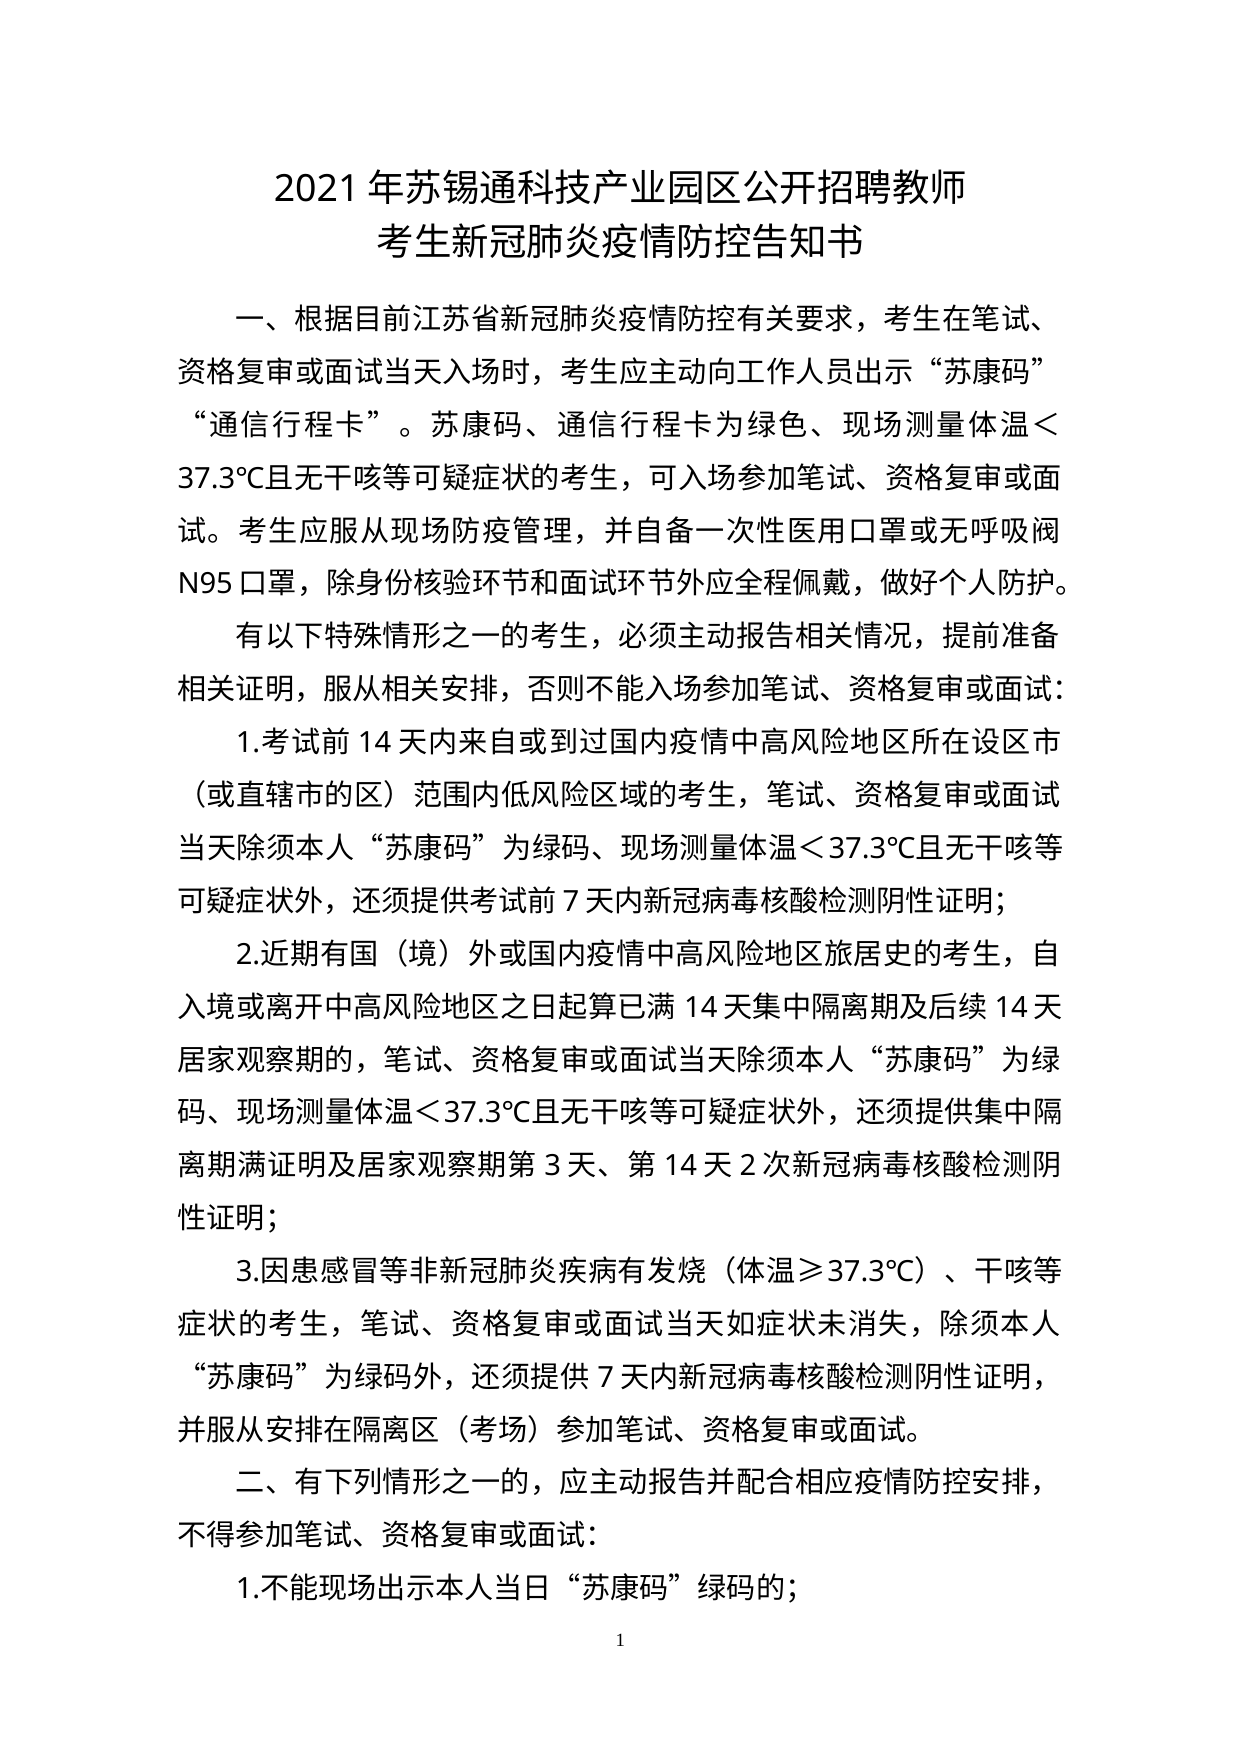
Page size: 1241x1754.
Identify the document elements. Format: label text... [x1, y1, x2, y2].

text 一、根据目前江苏省新冠肺炎疫情防控有关要求，考生在笔试、资格复审或面试当天入场时，考生应主动向工作人员出示“苏康码”、“通信行程卡”。苏康码、通信行程卡为绿色、现场测量体温＜37.3℃且无干咳等可疑症状的考生，可入场参加笔试、资格复审或面试。考生应服从现场防疫管理，并自备一次性医用口罩或无呼吸阀N95口罩，除身份核验环节和面试环节外应全程佩戴，做好个人防护。 [177, 296, 1063, 602]
text 有以下特殊情形之一的考生，必须主动报告相关情况，提前准备相关证明，服从相关安排，否则不能入场参加笔试、资格复审或面试： [177, 613, 1063, 708]
text 3.因患感冒等非新冠肺炎疾病有发烧（体温≥37.3℃）、干咳等症状的考生，笔试、资格复审或面试当天如症状未消失，除须本人“苏康码”为绿码外，还须提供7天内新冠病毒核酸检测阴性证明，并服从安排在隔离区（考场）参加笔试、资格复审或面试。 [177, 1247, 1063, 1448]
text 二、有下列情形之一的，应主动报告并配合相应疫情防控安排，不得参加笔试、资格复审或面试： [177, 1459, 1063, 1554]
text 2021年苏锡通科技产业园区公开招聘教师 [177, 158, 1063, 212]
text 1.考试前14天内来自或到过国内疫情中高风险地区所在设区市（或直辖市的区）范围内低风险区域的考生，笔试、资格复审或面试当天除须本人“苏康码”为绿码、现场测量体温＜37.3℃且无干咳等可疑症状外，还须提供考试前7天内新冠病毒核酸检测阴性证明； [177, 719, 1063, 920]
text 考生新冠肺炎疫情防控告知书 [177, 212, 1063, 266]
text 2.近期有国（境）外或国内疫情中高风险地区旅居史的考生，自入境或离开中高风险地区之日起算已满14天集中隔离期及后续14天居家观察期的，笔试、资格复审或面试当天除须本人“苏康码”为绿码、现场测量体温＜37.3℃且无干咳等可疑症状外，还须提供集中隔离期满证明及居家观察期第3天、第14天2次新冠病毒核酸检测阴性证明； [177, 930, 1063, 1237]
text 1.不能现场出示本人当日“苏康码”绿码的； [177, 1564, 1063, 1607]
